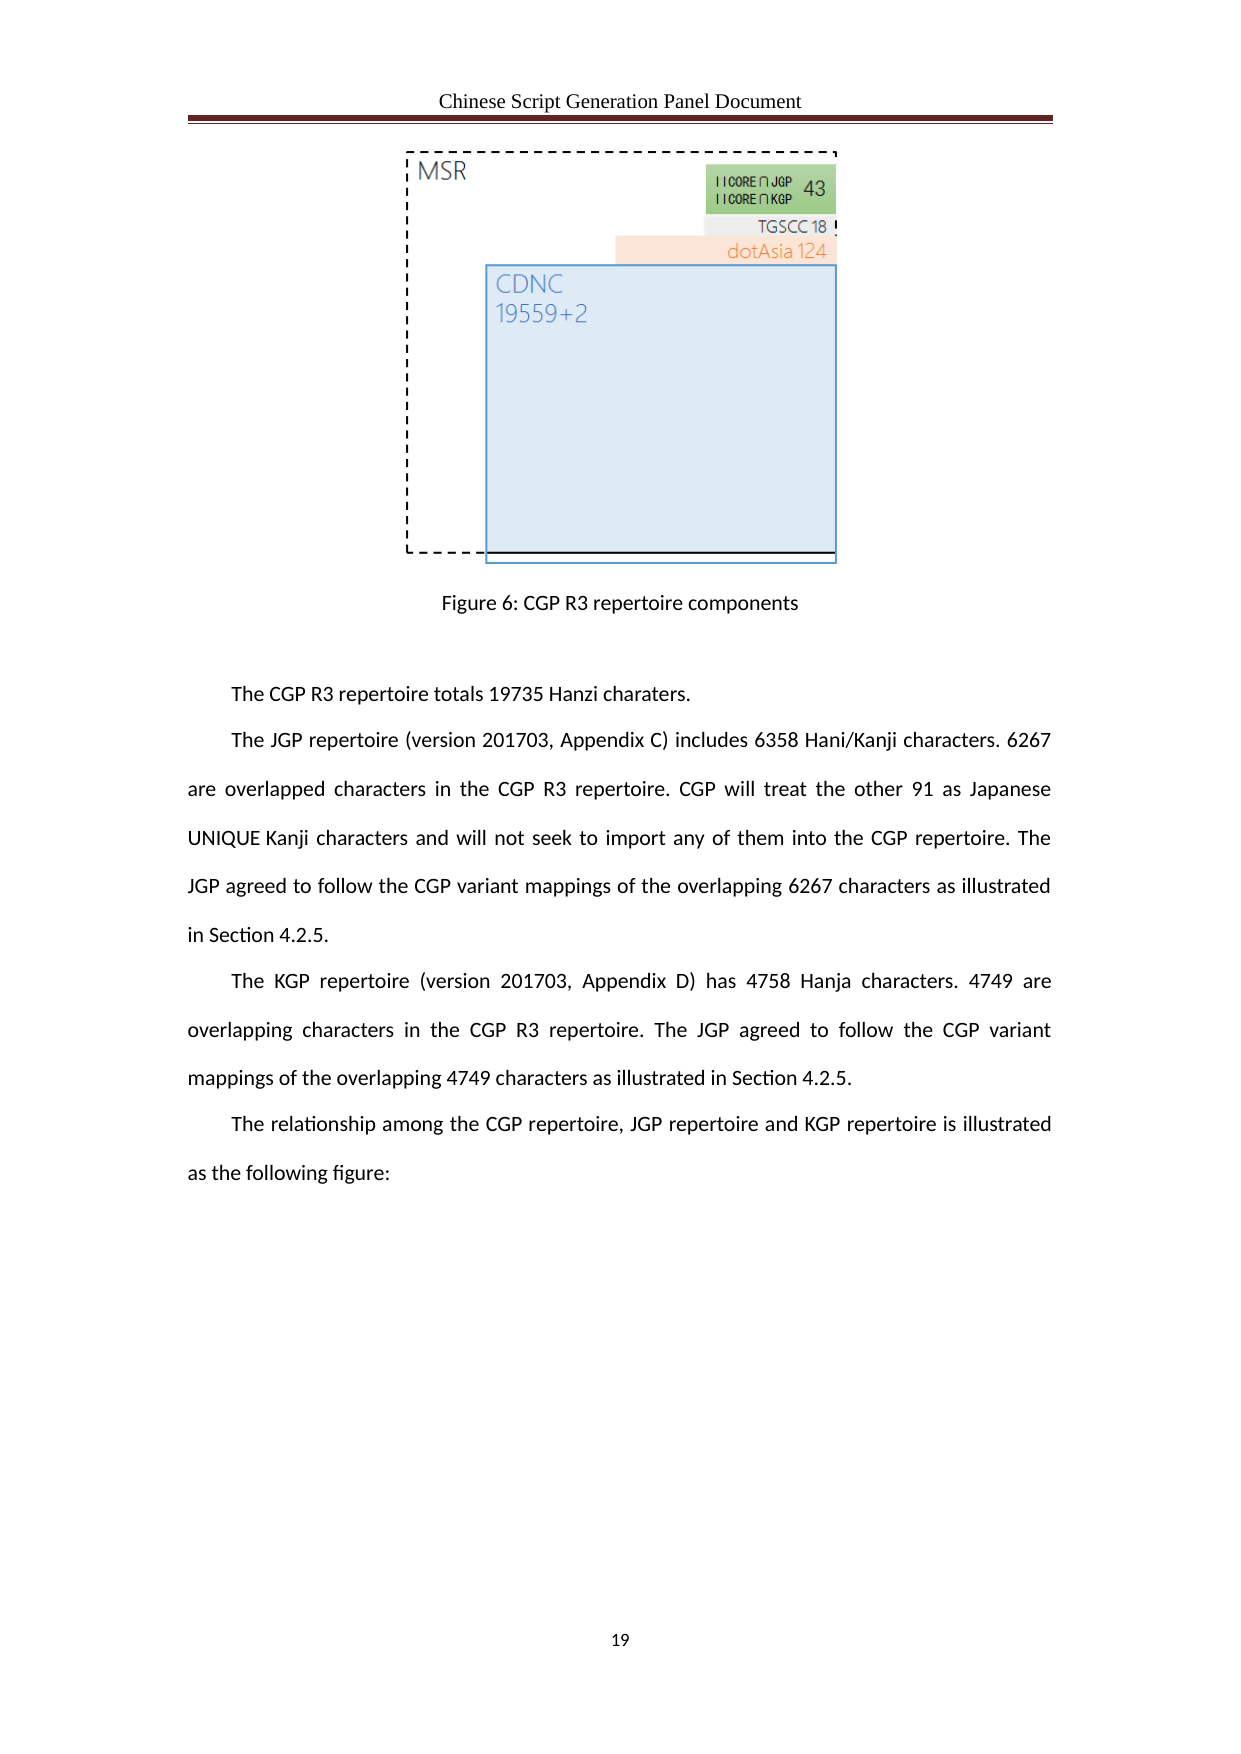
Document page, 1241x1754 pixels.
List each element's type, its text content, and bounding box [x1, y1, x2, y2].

text The JGP repertoire (version 201703, Appendix C) includes 6358 Hani/Kanji characters. 6267 are overlapped characters in the CGP R3 repertoire. CGP will treat the other 91 as Japanese UNIQUE Kanji characters and will not seek to import any of them into the CGP repertoire. The JGP agreed to follow the CGP variant mappings of the overlapping 6267 characters as illustrated in Section 4.2.5. [187, 723, 1053, 951]
text The relationship among the CGP repertoire, JGP repertoire and KGP repertoire is illustrated as the following figure: [187, 1107, 1053, 1189]
text The CGP R3 repertoire totals 19735 Hanzi charaters. [187, 677, 1053, 710]
text Figure 6: CGP R3 repertoire components [187, 586, 1053, 618]
text The KGP repertoire (version 201703, Appendix D) has 4758 Hanja characters. 4749 are overlapping characters in the CGP R3 repertoire. The JGP agreed to follow the CGP variant mappings of the overlapping 4749 characters as illustrated in Section 4.2.5. [187, 964, 1053, 1094]
picture [402, 150, 839, 564]
